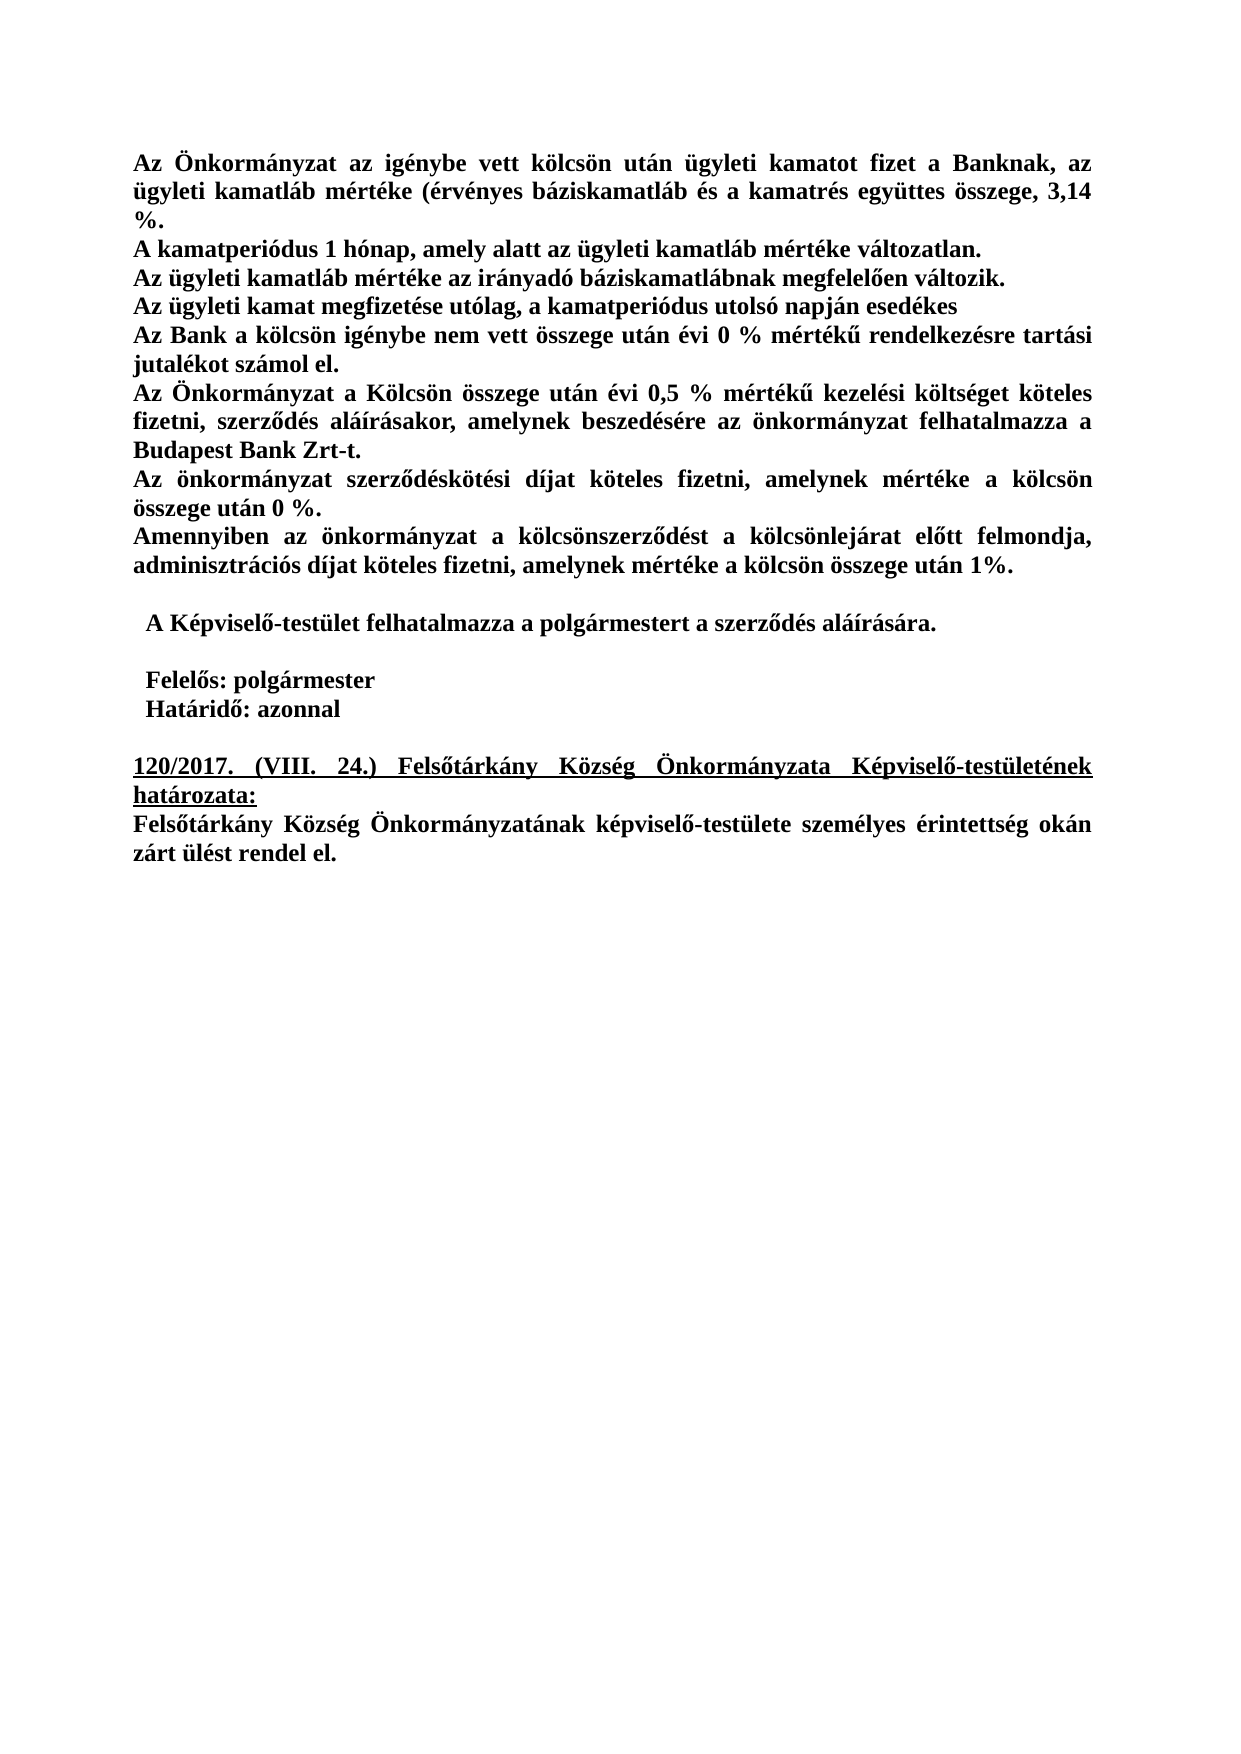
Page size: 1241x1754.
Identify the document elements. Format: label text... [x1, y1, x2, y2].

text Az önkormányzat szerződéskötési díjat köteles fizetni, amelynek mértéke a kölcsön összege után 0 %. [133, 464, 1093, 521]
text 120/2017. (VIII. 24.) Felsőtárkány Község Önkormányzata Képviselő-testületének határozata: [133, 751, 1093, 776]
text Az Bank a kölcsön igénybe nem vett összege után évi 0 % mértékű rendelkezésre tartási jutalékot számol el. [133, 320, 1093, 378]
text A Képviselő-testület felhatalmazza a polgármestert a szerződés aláírására. [133, 608, 1093, 636]
text Az ügyleti kamatláb mértéke az irányadó báziskamatlábnak megfelelően változik. [133, 263, 1093, 291]
text Felelős: polgármester [133, 665, 1093, 694]
text Felsőtárkány Község Önkormányzatának képviselő-testülete személyes érintettség okán zárt ülést rendel el. [133, 809, 1093, 866]
text Az ügyleti kamat megfizetése utólag, a kamatperiódus utolsó napján esedékes [133, 291, 1093, 320]
text 120/2017. (VIII. 24.) Felsőtárkány Község Önkormányzata Képviselő-testületének határozata: [133, 778, 1093, 809]
text Az Önkormányzat az igénybe vett kölcsön után ügyleti kamatot fizet a Banknak, az ügyleti kamatláb mértéke (érvényes báziskamatláb és a kamatrés együttes összege, 3,14 %. [133, 148, 1093, 234]
text Határidő: azonnal [133, 694, 1093, 723]
text Amennyiben az önkormányzat a kölcsönszerződést a kölcsönlejárat előtt felmondja, adminisztrációs díjat köteles fizetni, amelynek mértéke a kölcsön összege után 1%. [133, 521, 1093, 579]
text Az Önkormányzat a Kölcsön összege után évi 0,5 % mértékű kezelési költséget köteles fizetni, szerződés aláírásakor, amelynek beszedésére az önkormányzat felhatalmazza a Budapest Bank Zrt-t. [133, 378, 1093, 464]
text A kamatperiódus 1 hónap, amely alatt az ügyleti kamatláb mértéke változatlan. [133, 234, 1093, 263]
